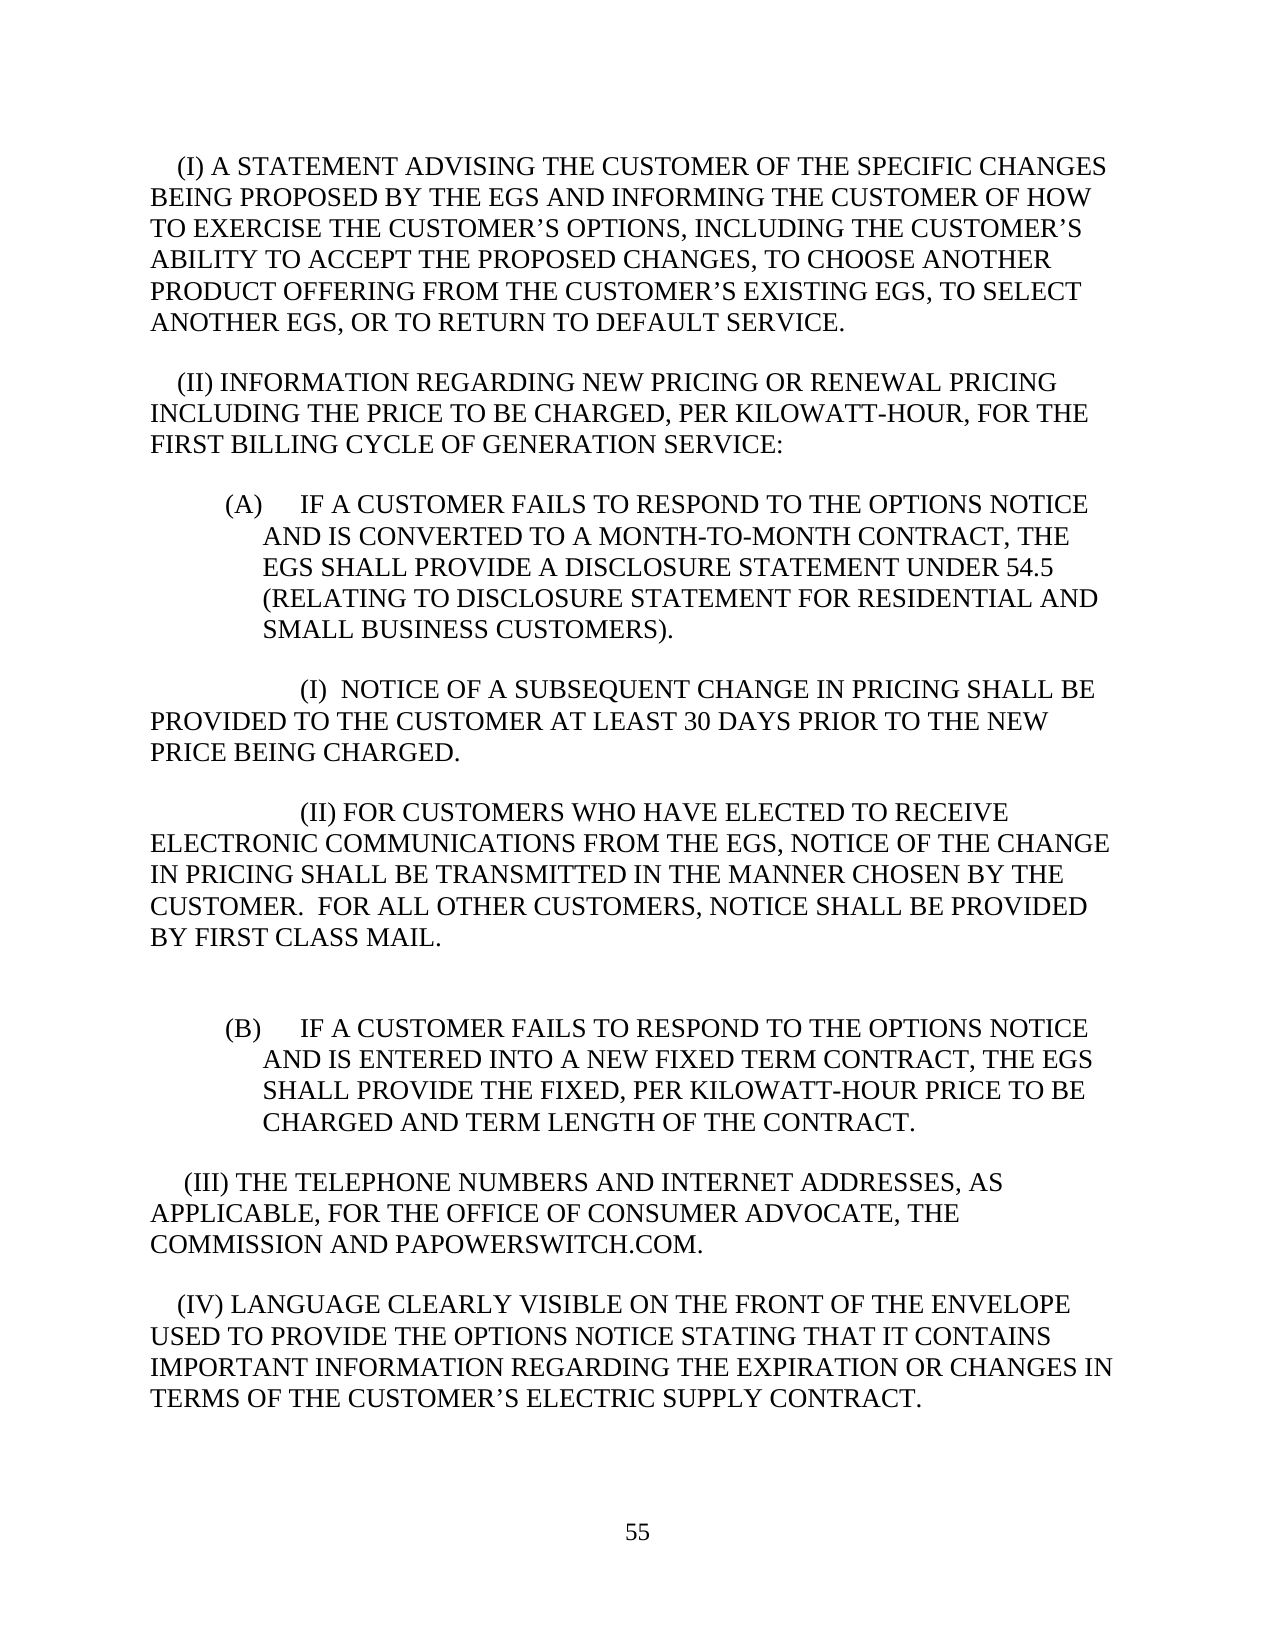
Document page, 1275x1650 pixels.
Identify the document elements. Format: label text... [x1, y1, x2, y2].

text (III) THE TELEPHONE NUMBERS AND INTERNET ADDRESSES, AS APPLICABLE, FOR THE OFFICE OF CONSUMER ADVOCATE, THE COMMISSION AND PAPOWERSWITCH.COM. [150, 1166, 1125, 1259]
text (I) NOTICE OF A SUBSEQUENT CHANGE IN PRICING SHALL BE PROVIDED TO THE CUSTOMER AT LEAST 30 DAYS PRIOR TO THE NEW PRICE BEING CHARGED. [150, 673, 1125, 767]
list IF A CUSTOMER FAILS TO RESPOND TO THE OPTIONS NOTICE AND IS ENTERED INTO A NEW FIXED TERM CONTRACT, THE EGS SHALL PROVIDE THE FIXED, PER KILOWATT-HOUR PRICE TO BE CHARGED AND TERM LENGTH OF THE CONTRACT. [225, 1012, 1125, 1137]
text (I) A STATEMENT ADVISING THE CUSTOMER OF THE SPECIFIC CHANGES BEING PROPOSED BY THE EGS AND INFORMING THE CUSTOMER OF HOW TO EXERCISE THE CUSTOMER’S OPTIONS, INCLUDING THE CUSTOMER’S ABILITY TO ACCEPT THE PROPOSED CHANGES, TO CHOOSE ANOTHER PRODUCT OFFERING FROM THE CUSTOMER’S EXISTING EGS, TO SELECT ANOTHER EGS, OR TO RETURN TO DEFAULT SERVICE. [150, 150, 1125, 337]
text (II) FOR CUSTOMERS WHO HAVE ELECTED TO RECEIVE ELECTRONIC COMMUNICATIONS FROM THE EGS, NOTICE OF THE CHANGE IN PRICING SHALL BE TRANSMITTED IN THE MANNER CHOSEN BY THE CUSTOMER. FOR ALL OTHER CUSTOMERS, NOTICE SHALL BE PROVIDED BY FIRST CLASS MAIL. [150, 796, 1125, 952]
list IF A CUSTOMER FAILS TO RESPOND TO THE OPTIONS NOTICE AND IS CONVERTED TO A MONTH-TO-MONTH CONTRACT, THE EGS SHALL PROVIDE A DISCLOSURE STATEMENT UNDER 54.5 (RELATING TO DISCLOSURE STATEMENT FOR RESIDENTIAL AND SMALL BUSINESS CUSTOMERS). [225, 489, 1125, 644]
text (IV) LANGUAGE CLEARLY VISIBLE ON THE FRONT OF THE ENVELOPE USED TO PROVIDE THE OPTIONS NOTICE STATING THAT IT CONTAINS IMPORTANT INFORMATION REGARDING THE EXPIRATION OR CHANGES IN TERMS OF THE CUSTOMER’S ELECTRIC SUPPLY CONTRACT. [150, 1288, 1125, 1413]
text (II) INFORMATION REGARDING NEW PRICING OR RENEWAL PRICING INCLUDING THE PRICE TO BE CHARGED, PER KILOWATT-HOUR, FOR THE FIRST BILLING CYCLE OF GENERATION SERVICE: [150, 366, 1125, 459]
